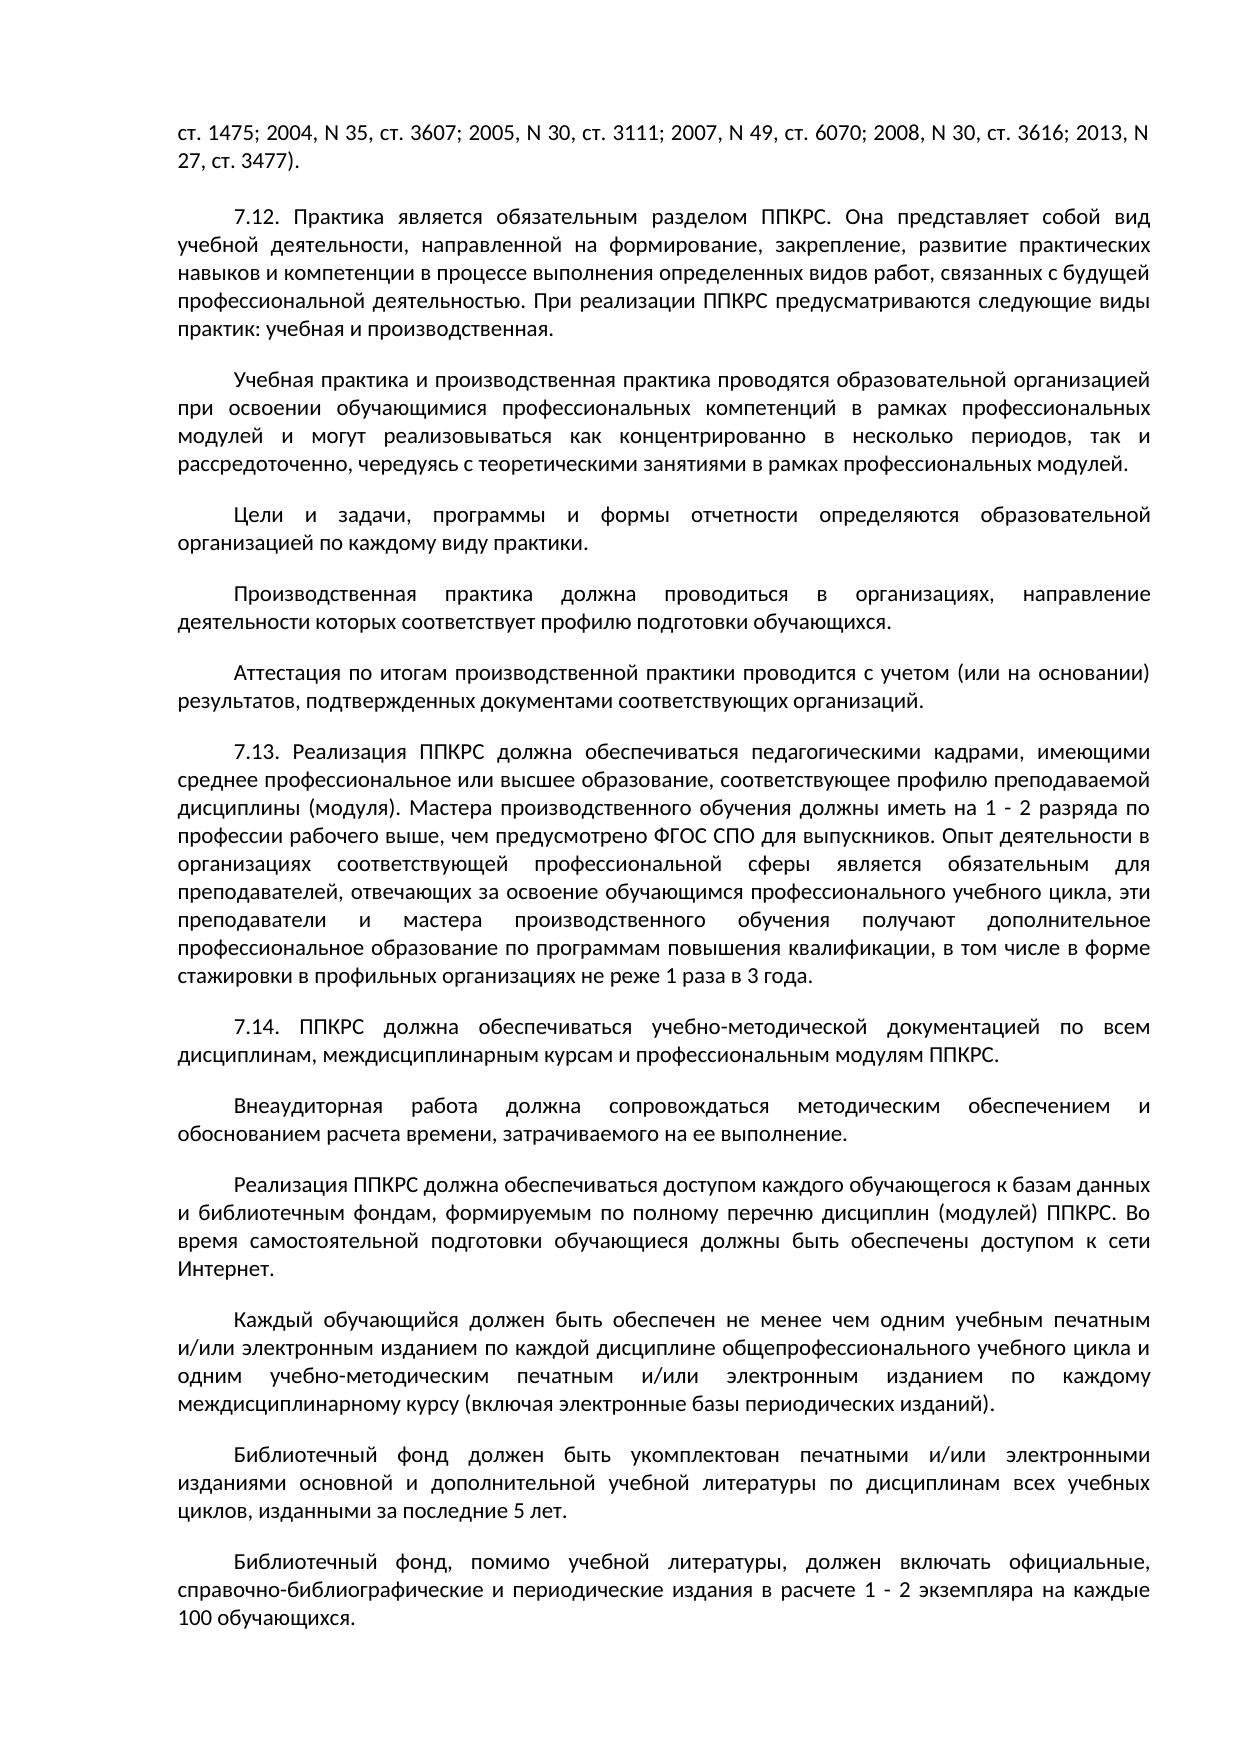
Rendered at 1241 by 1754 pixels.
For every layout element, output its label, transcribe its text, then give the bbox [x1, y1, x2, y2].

text Реализация ППКРС должна обеспечиваться доступом каждого обучающегося к базам данных и библиотечным фондам, формируемым по полному перечню дисциплин (модулей) ППКРС. Во время самостоятельной подготовки обучающиеся должны быть обеспечены доступом к сети Интернет. [177, 1170, 1152, 1282]
text Производственная практика должна проводиться в организациях, направление деятельности которых соответствует профилю подготовки обучающихся. [177, 579, 1152, 635]
text Цели и задачи, программы и формы отчетности определяются образовательной организацией по каждому виду практики. [177, 500, 1152, 556]
text Внеаудиторная работа должна сопровождаться методическим обеспечением и обоснованием расчета времени, затрачиваемого на ее выполнение. [177, 1091, 1152, 1147]
text Библиотечный фонд должен быть укомплектован печатными и/или электронными изданиями основной и дополнительной учебной литературы по дисциплинам всех учебных циклов, изданными за последние 5 лет. [177, 1440, 1152, 1524]
text Учебная практика и производственная практика проводятся образовательной организацией при освоении обучающимися профессиональных компетенций в рамках профессиональных модулей и могут реализовываться как концентрированно в несколько периодов, так и рассредоточенно, чередуясь с теоретическими занятиями в рамках профессиональных модулей. [177, 365, 1152, 477]
text Библиотечный фонд, помимо учебной литературы, должен включать официальные, справочно-библиографические и периодические издания в расчете 1 - 2 экземпляра на каждые 100 обучающихся. [177, 1547, 1152, 1631]
text Аттестация по итогам производственной практики проводится с учетом (или на основании) результатов, подтвержденных документами соответствующих организаций. [177, 658, 1152, 714]
text 7.14. ППКРС должна обеспечиваться учебно-методической документацией по всем дисциплинам, междисциплинарным курсам и профессиональным модулям ППКРС. [177, 1012, 1152, 1068]
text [177, 118, 1152, 174]
text Каждый обучающийся должен быть обеспечен не менее чем одним учебным печатным и/или электронным изданием по каждой дисциплине общепрофессионального учебного цикла и одним учебно-методическим печатным и/или электронным изданием по каждому междисциплинарному курсу (включая электронные базы периодических изданий). [177, 1305, 1152, 1417]
text 7.13. Реализация ППКРС должна обеспечиваться педагогическими кадрами, имеющими среднее профессиональное или высшее образование, соответствующее профилю преподаваемой дисциплины (модуля). Мастера производственного обучения должны иметь на 1 - 2 разряда по профессии рабочего выше, чем предусмотрено ФГОС СПО для выпускников. Опыт деятельности в организациях соответствующей профессиональной сферы является обязательным для преподавателей, отвечающих за освоение обучающимся профессионального учебного цикла, эти преподаватели и мастера производственного обучения получают дополнительное профессиональное образование по программам повышения квалификации, в том числе в форме стажировки в профильных организациях не реже 1 раза в 3 года. [177, 737, 1152, 989]
text 7.12. Практика является обязательным разделом ППКРС. Она представляет собой вид учебной деятельности, направленной на формирование, закрепление, развитие практических навыков и компетенции в процессе выполнения определенных видов работ, связанных с будущей профессиональной деятельностью. При реализации ППКРС предусматриваются следующие виды практик: учебная и производственная. [177, 202, 1152, 342]
